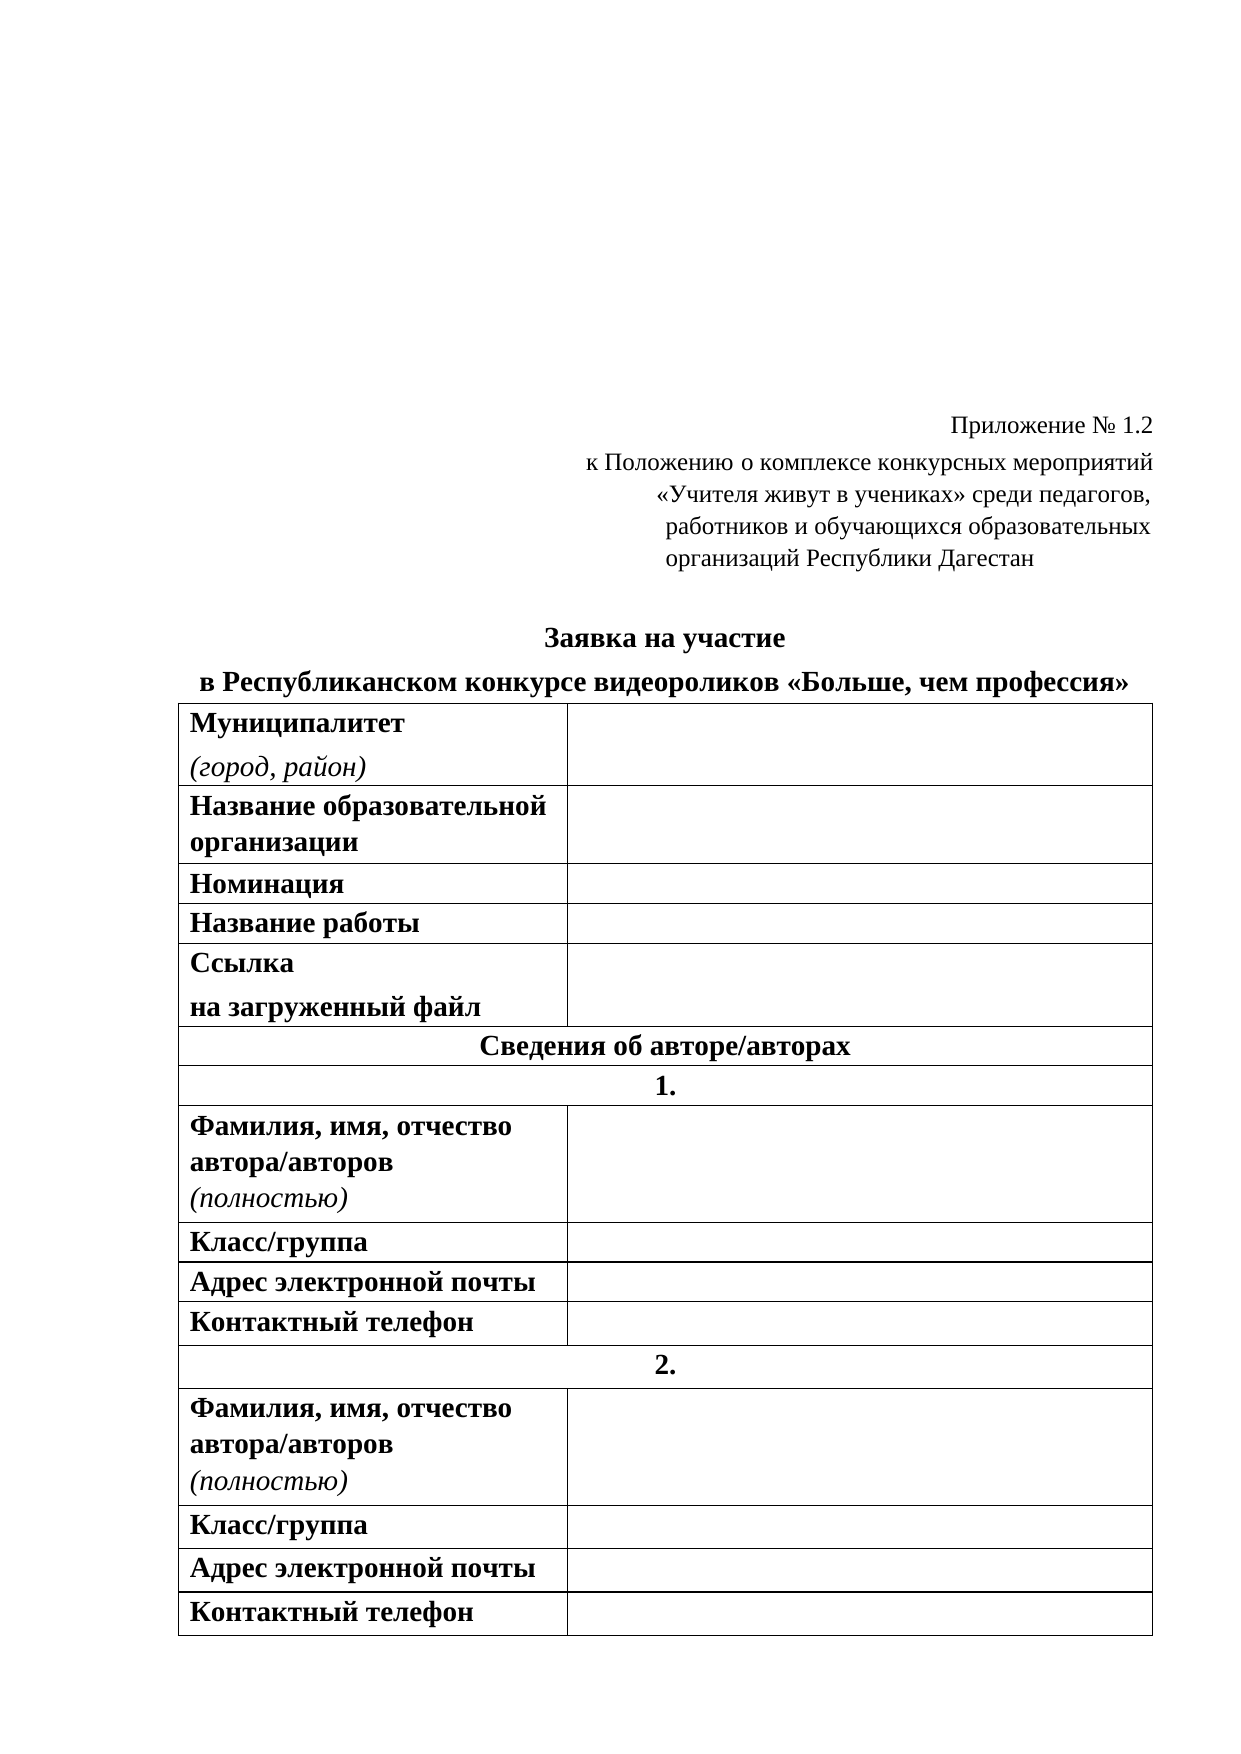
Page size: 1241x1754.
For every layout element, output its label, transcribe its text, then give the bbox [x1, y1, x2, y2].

table_cell [568, 1263, 1152, 1301]
text в Республиканском конкурсе видеороликов «Больше, чем профессия» [199, 664, 1160, 698]
table_cell Ссылка на загруженный файл [179, 944, 567, 1026]
text Приложение № 1.2 [177, 410, 1153, 439]
table_cell Название работы [179, 904, 567, 943]
table_cell Контактный телефон [179, 1593, 567, 1634]
table_cell [568, 1389, 1152, 1504]
table_cell [568, 786, 1152, 863]
table_header Муниципалитет (город, район) [179, 704, 567, 785]
table_cell Название образовательной организации [179, 786, 567, 863]
table_cell Номинация [179, 864, 567, 903]
table_cell Адрес электронной почты [179, 1549, 567, 1591]
table_cell [568, 904, 1152, 943]
table_cell [568, 864, 1152, 903]
text к Положению о комплексе конкурсных мероприятий [177, 447, 1153, 476]
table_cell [179, 1389, 567, 1504]
table_cell [568, 1549, 1152, 1591]
table_cell [568, 1106, 1152, 1222]
table_cell [568, 1302, 1152, 1344]
subtitle Заявка на участие [212, 620, 1117, 653]
table_cell 2. [179, 1346, 1152, 1388]
table_cell Фамилия, имя, отчество автора/авторов (полностью) [179, 1106, 567, 1222]
text «Учителя живут в учениках» среди педагогов, работников и обучающихся образовательных организаций Республики Дагестан [650, 479, 1160, 572]
table_cell [568, 1223, 1152, 1261]
table_cell Класс/группа [179, 1506, 567, 1548]
table_cell [568, 1593, 1152, 1634]
table_cell Класс/группа [179, 1223, 567, 1261]
table_cell Контактный телефон [179, 1302, 567, 1344]
table_cell [568, 1506, 1152, 1548]
table_cell [568, 944, 1152, 1026]
table_cell Сведения об авторе/авторах [179, 1027, 1152, 1065]
table_header [568, 704, 1152, 785]
table_cell Адрес электронной почты [179, 1263, 567, 1301]
table_cell 1. [179, 1066, 1152, 1105]
